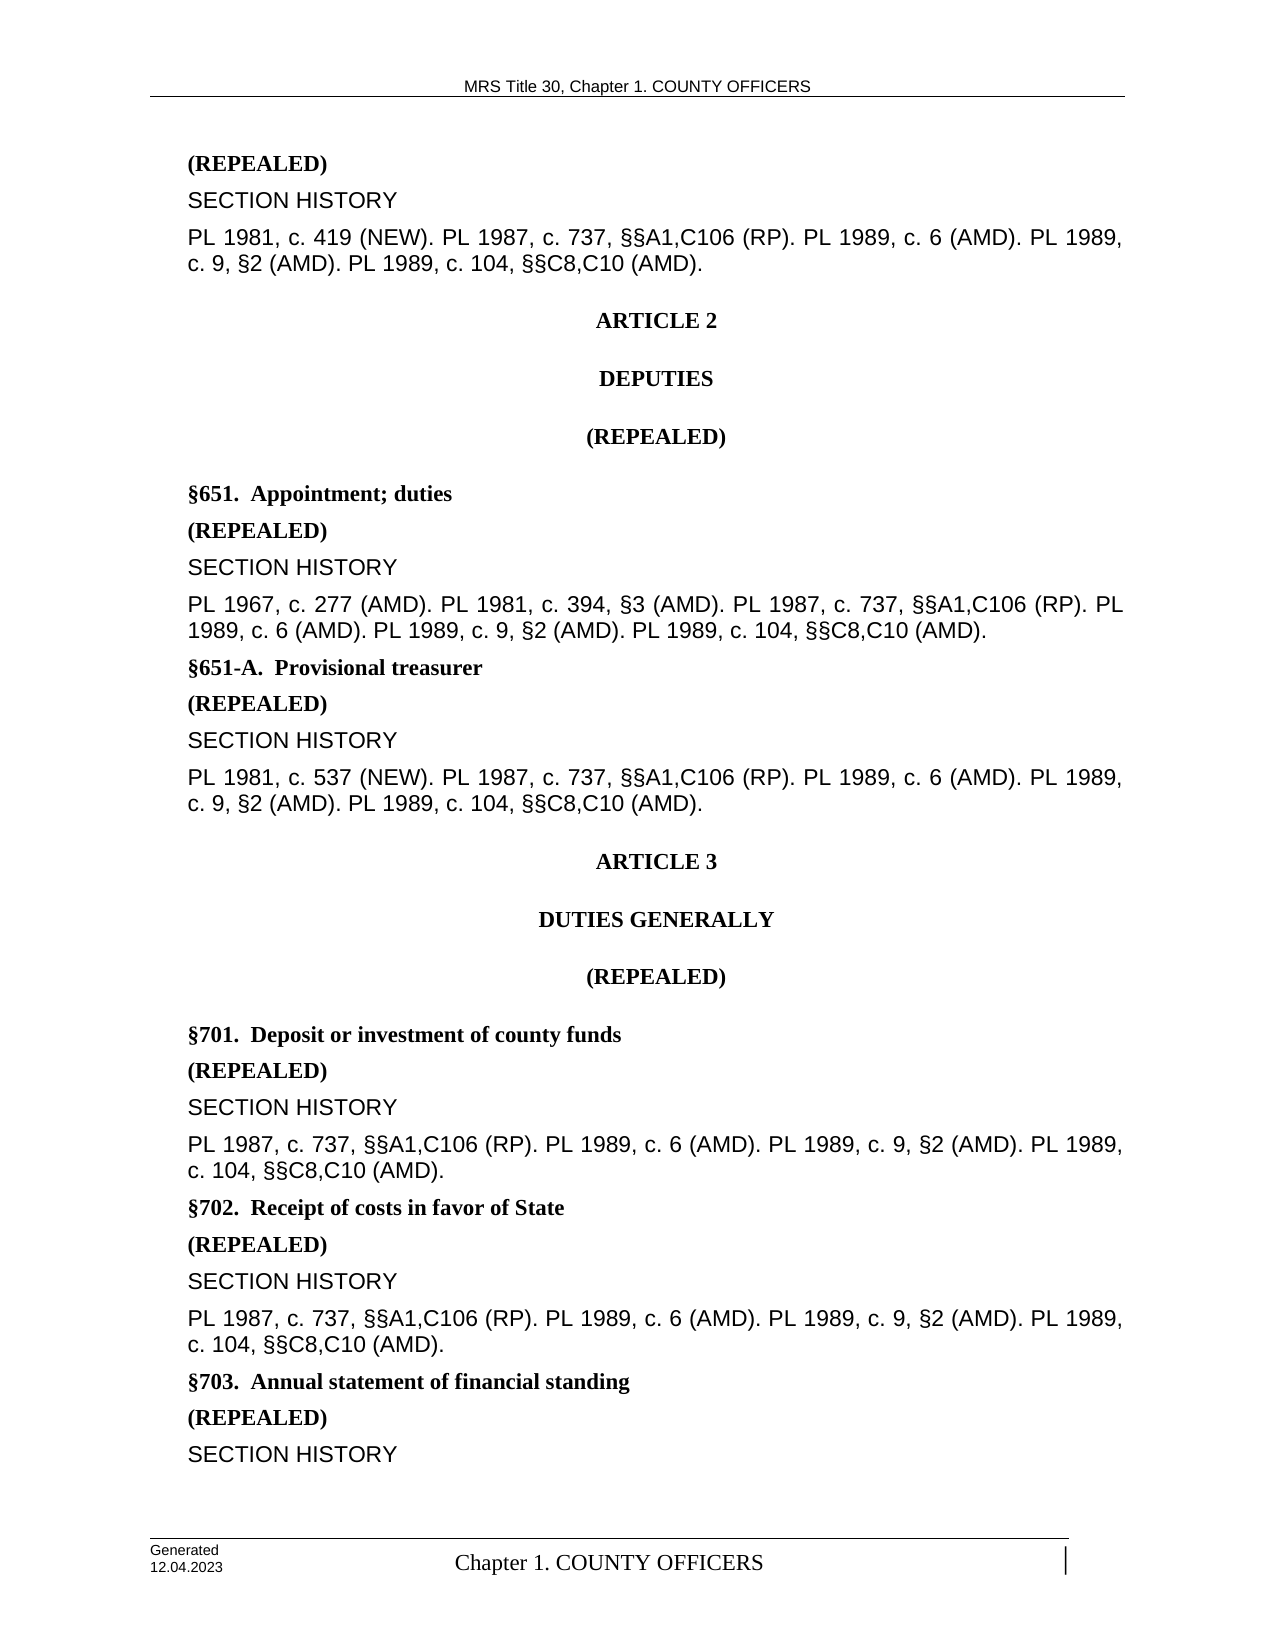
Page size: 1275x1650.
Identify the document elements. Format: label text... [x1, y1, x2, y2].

text DEPUTIES [187, 365, 1125, 391]
text (REPEALED) [187, 1058, 1125, 1084]
text PL 1981, c. 537 (NEW). PL 1987, c. 737, §§A1,C106 (RP). PL 1989, c. 6 (AMD). PL 1989, c. 9, §2 (AMD). PL 1989, c. 104, §§C8,C10 (AMD). [187, 764, 1125, 817]
text SECTION HISTORY [187, 1441, 1125, 1468]
text (REPEALED) [187, 1231, 1125, 1257]
text ARTICLE 2 [187, 307, 1125, 334]
text §651. Appointment; duties [187, 480, 1125, 507]
text SECTION HISTORY [187, 727, 1125, 754]
text (REPEALED) [187, 517, 1125, 543]
text (REPEALED) [187, 423, 1125, 449]
text (REPEALED) [187, 691, 1125, 717]
text ARTICLE 3 [187, 848, 1125, 874]
text SECTION HISTORY [187, 187, 1125, 213]
text SECTION HISTORY [187, 1094, 1125, 1121]
text SECTION HISTORY [187, 554, 1125, 580]
text (REPEALED) [187, 150, 1125, 176]
text §701. Deposit or investment of county funds [187, 1021, 1125, 1047]
text DUTIES GENERALLY [187, 906, 1125, 932]
text §703. Annual statement of financial standing [187, 1368, 1125, 1394]
text PL 1987, c. 737, §§A1,C106 (RP). PL 1989, c. 6 (AMD). PL 1989, c. 9, §2 (AMD). PL 1989, c. 104, §§C8,C10 (AMD). [187, 1131, 1125, 1184]
text PL 1987, c. 737, §§A1,C106 (RP). PL 1989, c. 6 (AMD). PL 1989, c. 9, §2 (AMD). PL 1989, c. 104, §§C8,C10 (AMD). [187, 1304, 1125, 1357]
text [187, 223, 1125, 276]
text §702. Receipt of costs in favor of State [187, 1194, 1125, 1221]
text (REPEALED) [187, 1404, 1125, 1431]
text (REPEALED) [187, 963, 1125, 989]
text SECTION HISTORY [187, 1268, 1125, 1294]
text PL 1967, c. 277 (AMD). PL 1981, c. 394, §3 (AMD). PL 1987, c. 737, §§A1,C106 (RP). PL 1989, c. 6 (AMD). PL 1989, c. 9, §2 (AMD). PL 1989, c. 104, §§C8,C10 (AMD). [187, 591, 1125, 643]
text §651-A. Provisional treasurer [187, 654, 1125, 680]
